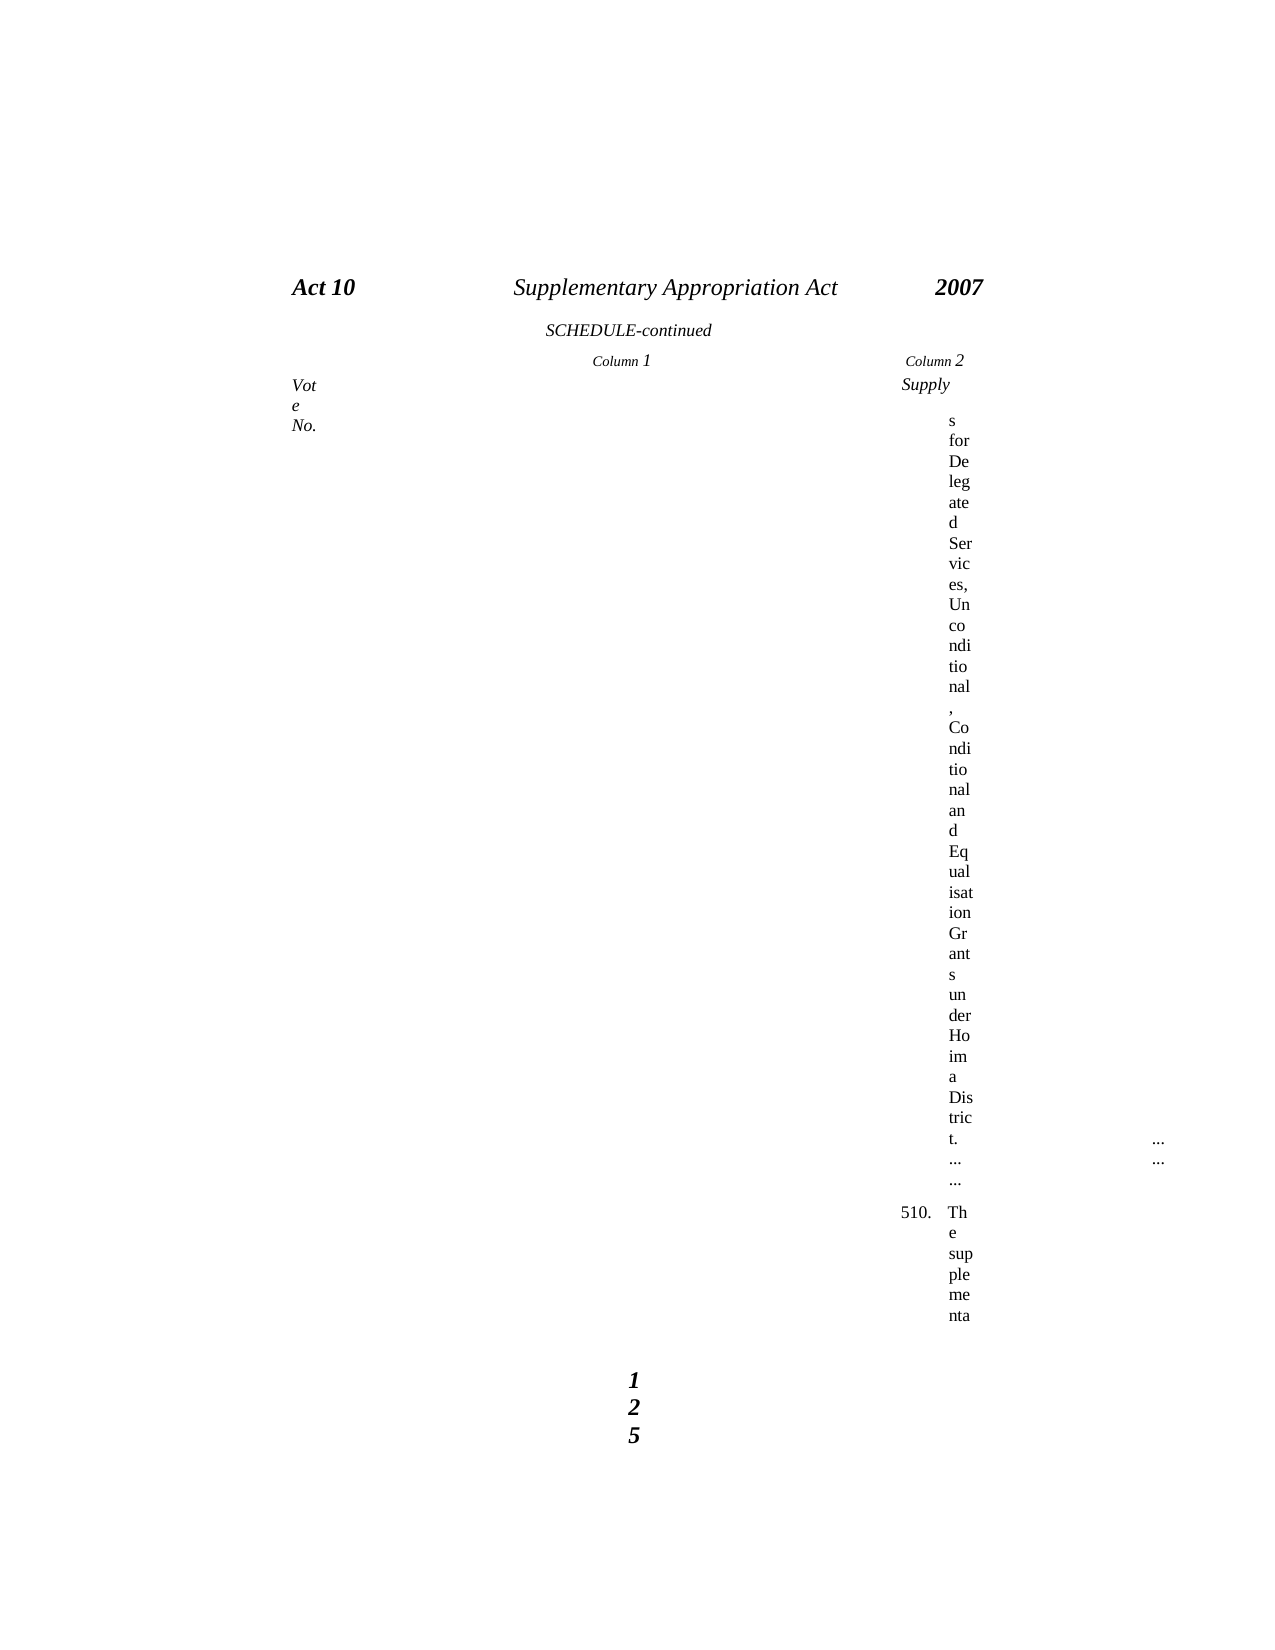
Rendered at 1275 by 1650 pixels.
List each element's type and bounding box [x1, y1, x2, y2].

list [901, 1202, 974, 1325]
list [901, 410, 974, 1189]
